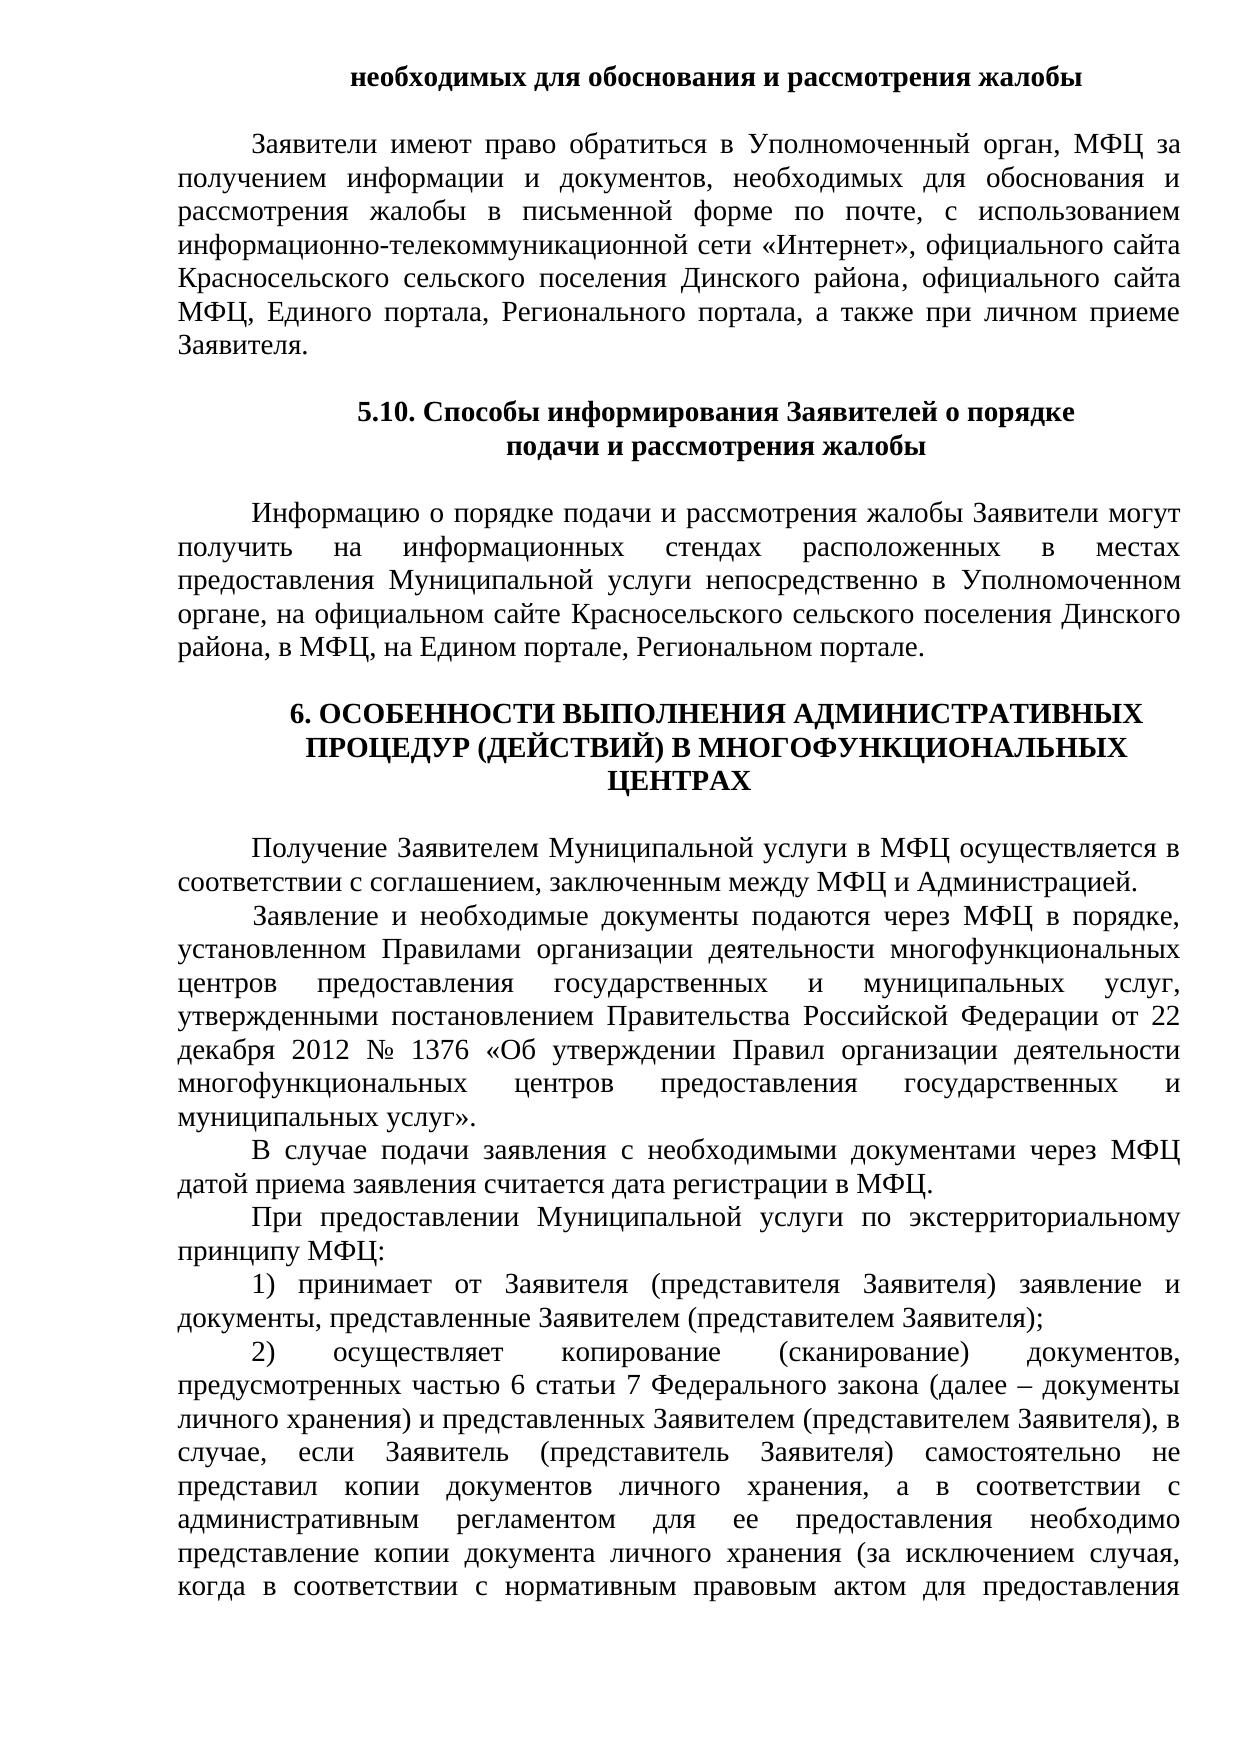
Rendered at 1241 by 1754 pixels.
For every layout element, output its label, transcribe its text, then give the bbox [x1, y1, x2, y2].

text Информацию о порядке подачи и рассмотрения жалобы Заявители могут получить на информационных стендах расположенных в местах предоставления Муниципальной услуги непосредственно в Уполномоченном органе, на официальном сайте Красносельского сельского поселения Динского района, в МФЦ, на Едином портале, Региональном портале. [177, 495, 1181, 663]
text необходимых для обоснования и рассмотрения жалобы [177, 59, 1181, 93]
text При предоставлении Муниципальной услуги по экстерриториальному принципу МФЦ: [177, 1199, 1181, 1267]
text Заявление и необходимые документы подаются через МФЦ в порядке, установленном Правилами организации деятельности многофункциональных центров предоставления государственных и муниципальных услуг, утвержденными постановлением Правительства Российской Федерации от 22 декабря 2012 № 1376 «Об утверждении Правил организации деятельности многофункциональных центров предоставления государственных и муниципальных услуг». [177, 898, 1181, 1132]
text Заявители имеют право обратиться в Уполномоченный орган, МФЦ за получением информации и документов, необходимых для обоснования и рассмотрения жалобы в письменной форме по почте, с использованием информационно-телекоммуникационной сети «Интернет», официального сайта Красносельского сельского поселения Динского района, официального сайта МФЦ, Единого портала, Регионального портала, а также при личном приеме Заявителя. [177, 126, 1181, 361]
text 1) принимает от Заявителя (представителя Заявителя) заявление и документы, представленные Заявителем (представителем Заявителя); [177, 1267, 1181, 1334]
text В случае подачи заявления с необходимыми документами через МФЦ датой приема заявления считается дата регистрации в МФЦ. [177, 1132, 1181, 1199]
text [177, 1334, 1181, 1602]
text 6. ОСОБЕННОСТИ ВЫПОЛНЕНИЯ АДМИНИСТРАТИВНЫХ [177, 696, 1181, 730]
text ПРОЦЕДУР (ДЕЙСТВИЙ) В МНОГОФУНКЦИОНАЛЬНЫХ ЦЕНТРАХ [177, 730, 1181, 797]
text Получение Заявителем Муниципальной услуги в МФЦ осуществляется в соответствии с соглашением, заключенным между МФЦ и Администрацией. [177, 831, 1181, 898]
text подачи и рассмотрения жалобы [177, 428, 1181, 462]
text 5.10. Способы информирования Заявителей о порядке [177, 394, 1181, 428]
